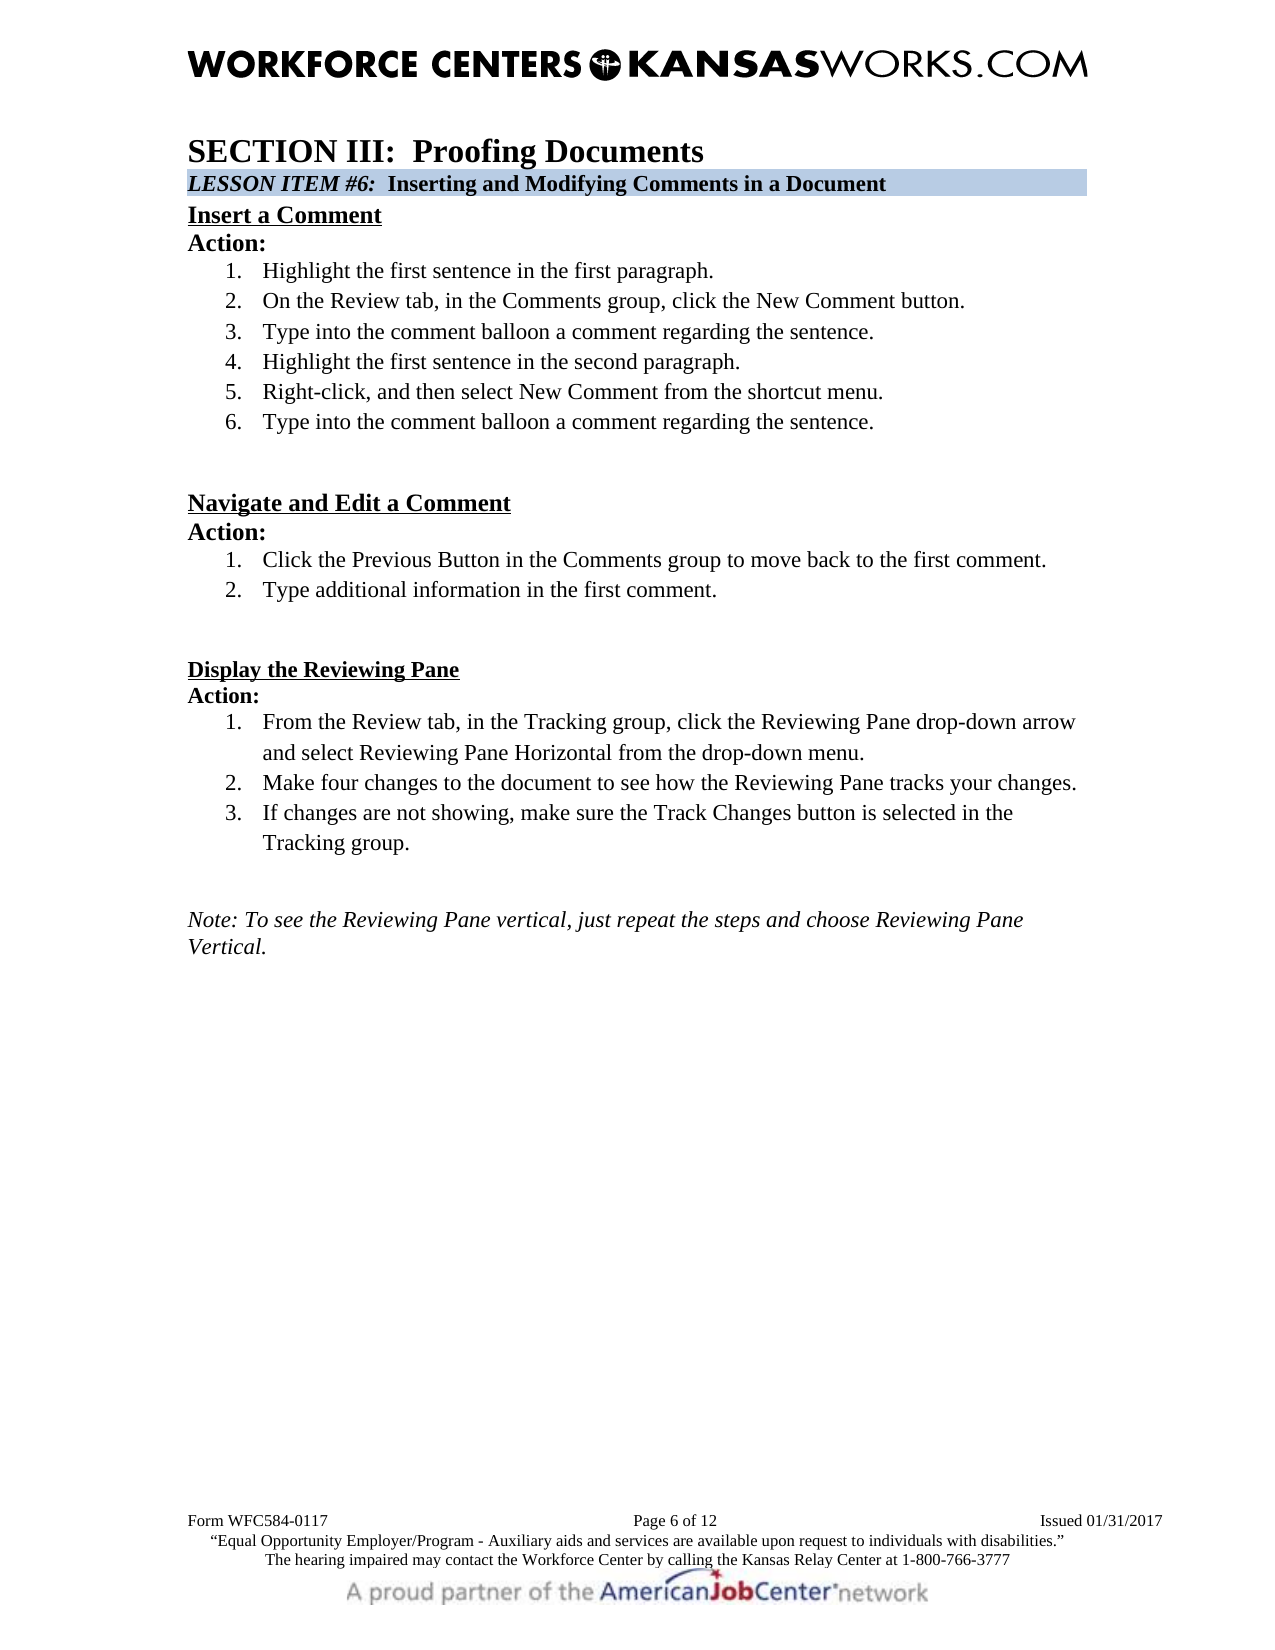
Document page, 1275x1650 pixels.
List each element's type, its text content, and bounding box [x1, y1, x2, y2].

text Insert a Comment [187, 200, 1087, 228]
list Type into the comment balloon a comment regarding the sentence. [225, 318, 1087, 344]
list If changes are not showing, make sure the Track Changes button is selected in the Tracking group. [225, 799, 1087, 856]
list Right-click, and then select New Comment from the shortcut menu. [225, 378, 1087, 404]
picture [346, 1568, 929, 1605]
picture [187, 46, 1088, 87]
text Action: [187, 682, 1087, 708]
list On the Review tab, in the Comments group, click the New Comment button. [225, 287, 1087, 314]
list Highlight the first sentence in the second paragraph. [225, 348, 1087, 374]
list Click the Previous Button in the Comments group to move back to the first comment. [225, 546, 1087, 572]
list Make four changes to the document to see how the Reviewing Pane tracks your changes. [225, 769, 1087, 795]
list Type additional information in the first comment. [225, 576, 1087, 602]
list Type into the comment balloon a comment regarding the sentence. [225, 408, 1087, 435]
text SECTION III: Proofing Documents [187, 131, 1087, 169]
text Action: [187, 228, 1087, 257]
list LESSON ITEM #6: Inserting and Modifying Comments in a Document [187, 169, 1087, 196]
list Highlight the first sentence in the first paragraph. [225, 257, 1087, 284]
text Action: [187, 517, 1087, 546]
text Note: To see the Reviewing Pane vertical, just repeat the steps and choose Reviewing Pane Vertical. [187, 907, 1087, 959]
list From the Review tab, in the Tracking group, click the Reviewing Pane drop-down arrow and select Reviewing Pane Horizontal from the drop-down menu. [225, 708, 1087, 765]
text Display the Reviewing Pane [187, 656, 1087, 682]
text Navigate and Edit a Comment [187, 488, 1087, 517]
